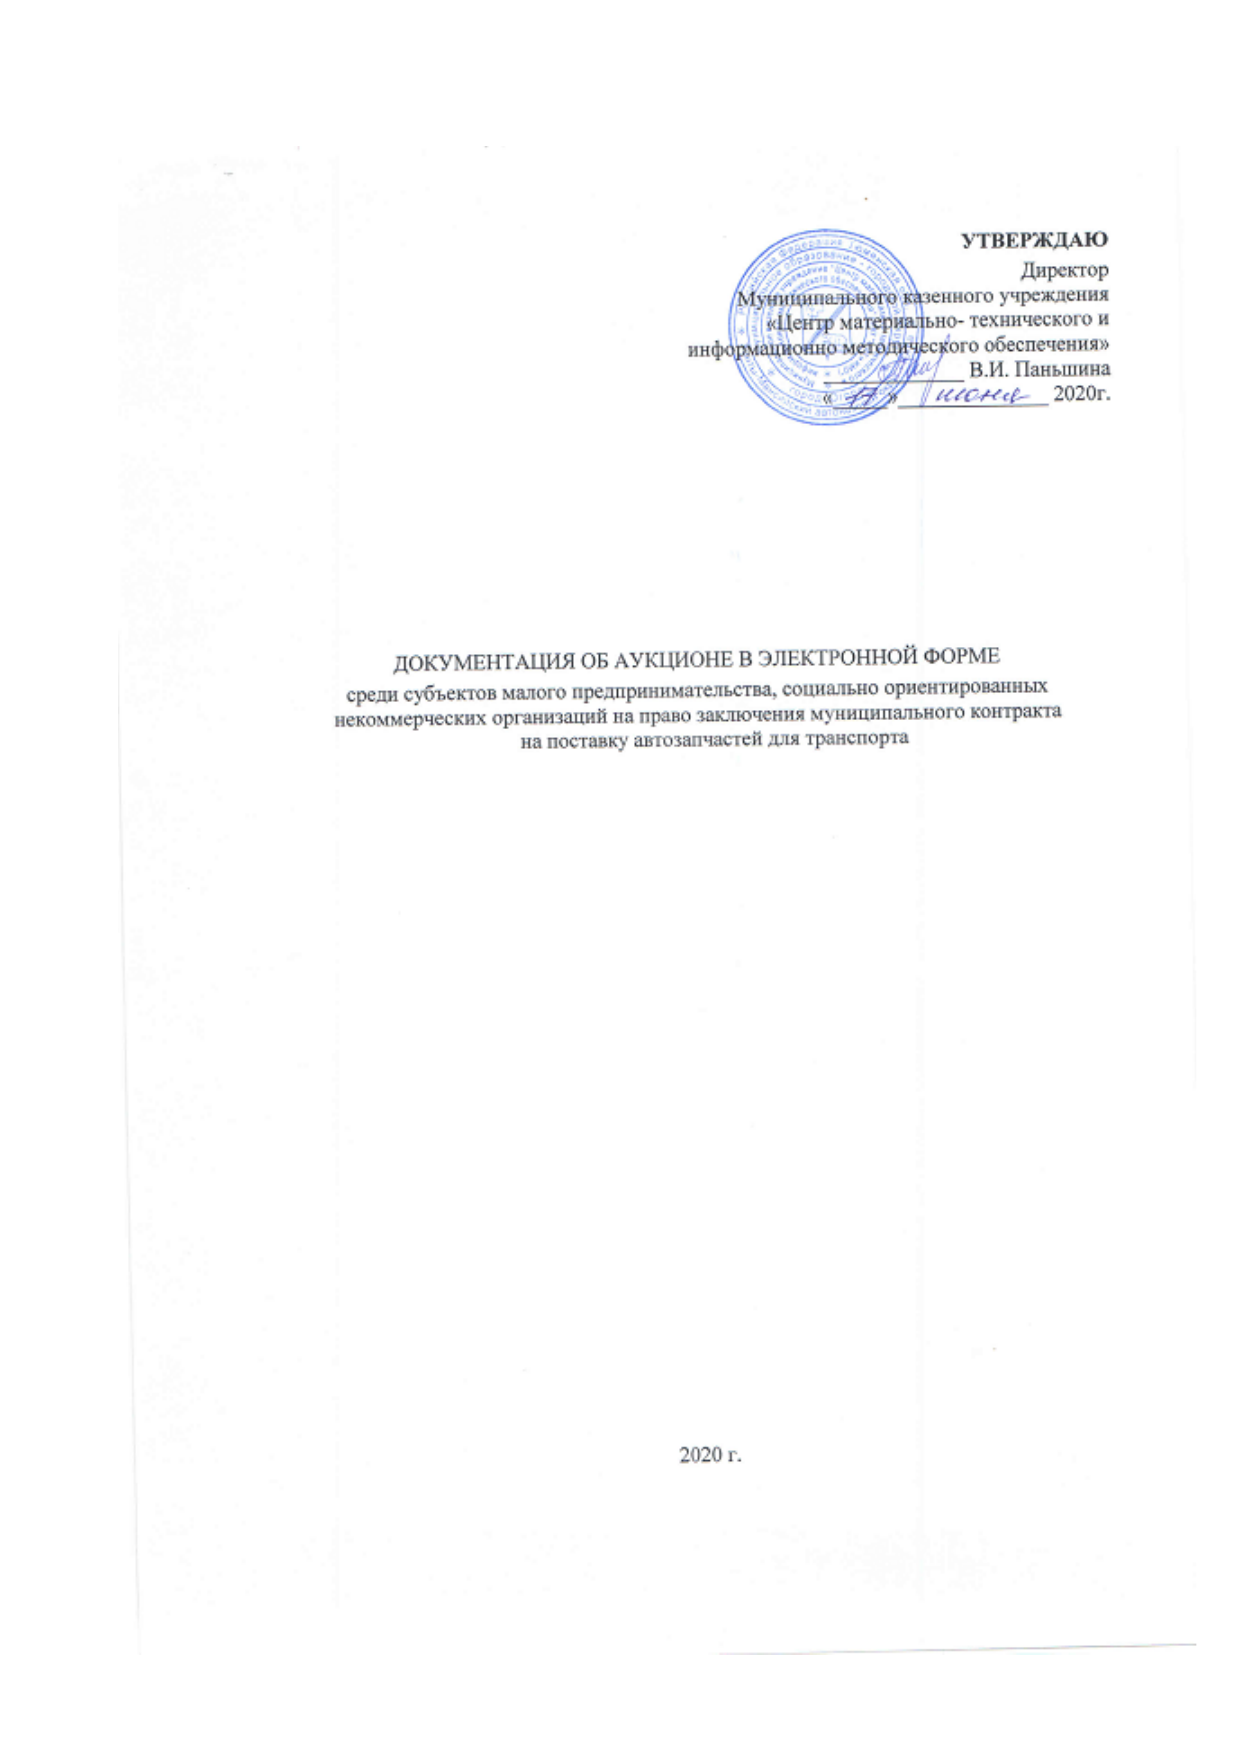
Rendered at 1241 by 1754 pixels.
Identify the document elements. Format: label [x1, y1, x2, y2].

picture [118, 146, 1197, 1655]
